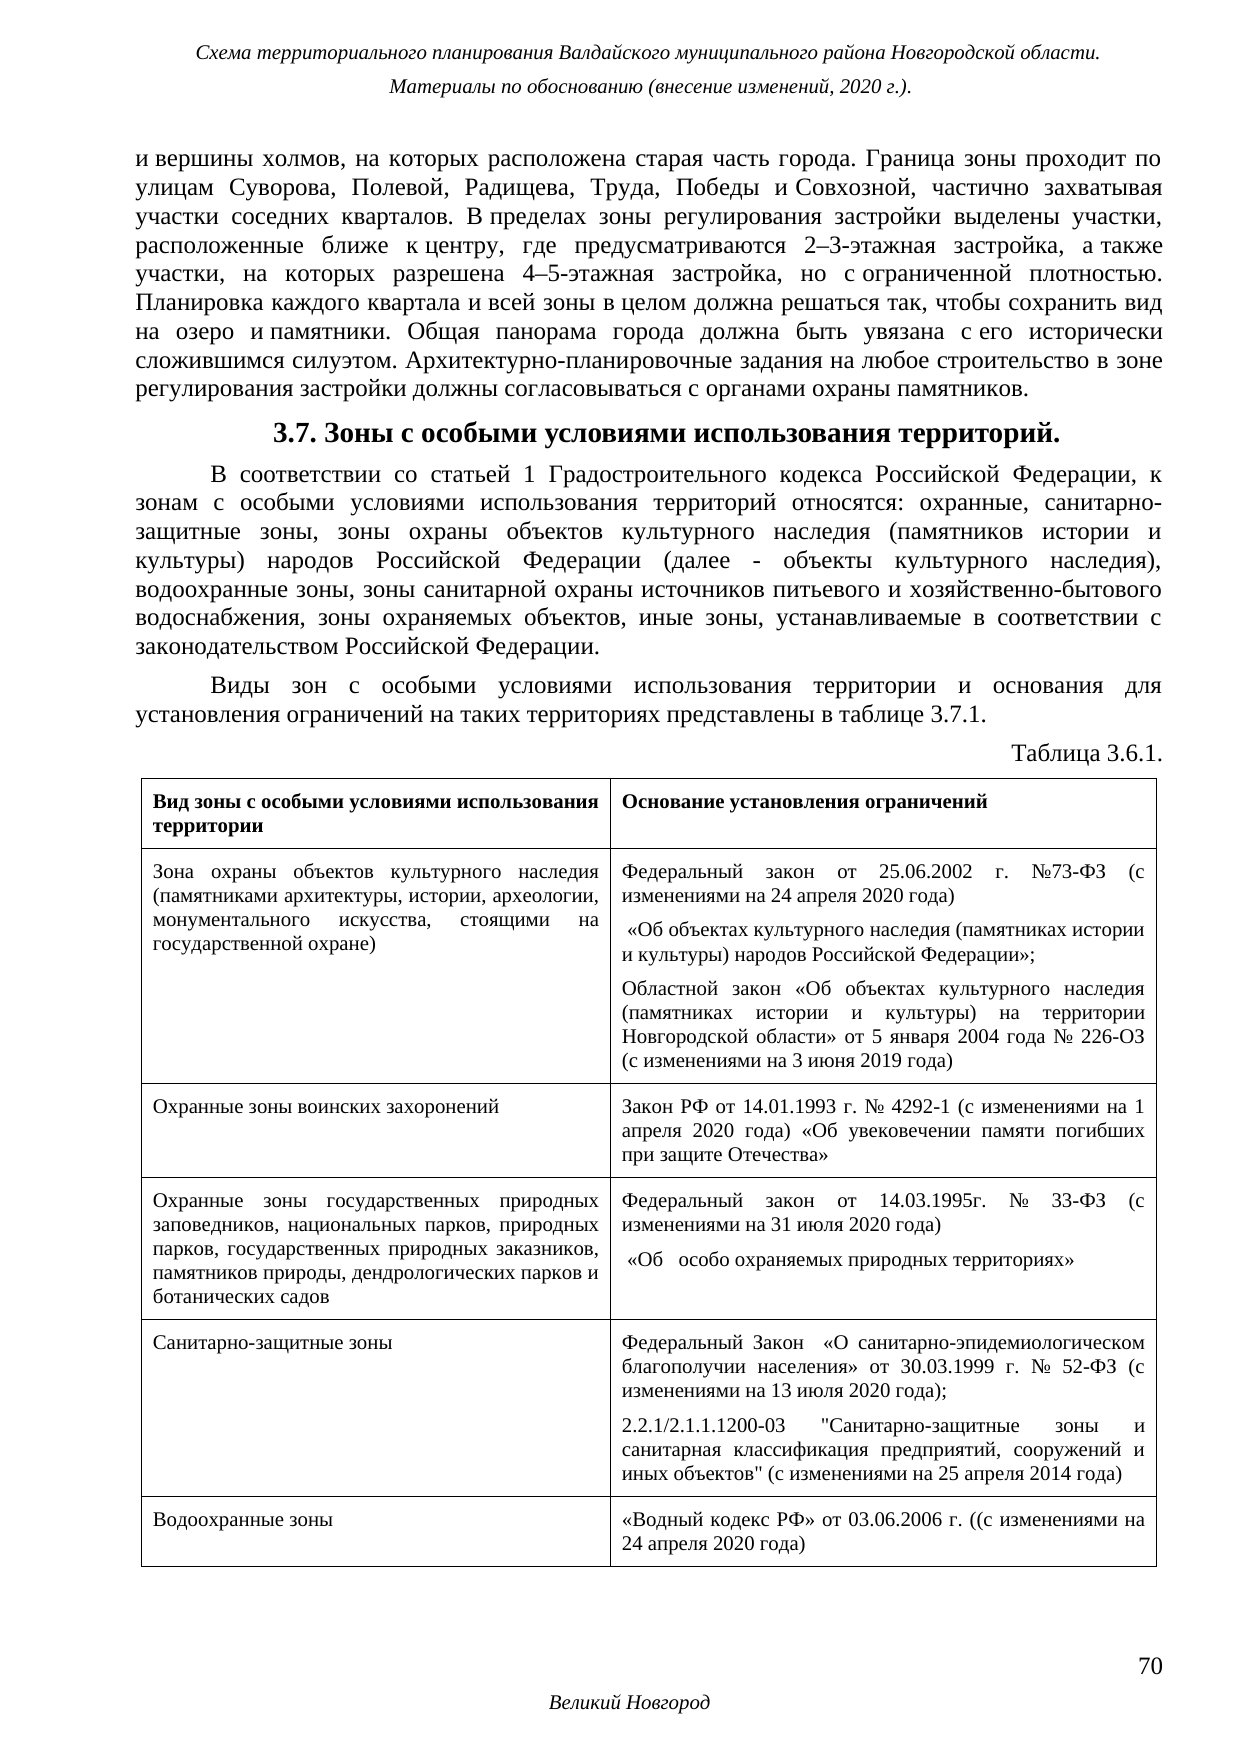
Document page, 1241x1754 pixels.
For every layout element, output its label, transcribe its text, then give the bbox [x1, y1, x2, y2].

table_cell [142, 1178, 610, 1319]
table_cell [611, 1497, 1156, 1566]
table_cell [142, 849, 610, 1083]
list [135, 143, 1163, 402]
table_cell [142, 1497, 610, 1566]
list Виды зон с особыми условиями использования территории и основания для установления ограничений на таких территориях представлены в таблице 3.7.1. [135, 670, 1163, 728]
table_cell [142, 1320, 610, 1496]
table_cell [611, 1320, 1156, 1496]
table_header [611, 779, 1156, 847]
subtitle 3.7. Зоны с особыми условиями использования территорий. [135, 415, 1163, 448]
list В соответствии со статьей 1 Градостроительного кодекса Российской Федерации, к зонам с особыми условиями использования территорий относятся: охранные, санитарно-защитные зоны, зоны охраны объектов культурного наследия (памятников истории и культуры) народов Российской Федерации (далее - объекты культурного наследия), водоохранные зоны, зоны санитарной охраны источников питьевого и хозяйственно-бытового водоснабжения, зоны охраняемых объектов, иные зоны, устанавливаемые в соответствии с законодательством Российской Федерации. [135, 459, 1163, 660]
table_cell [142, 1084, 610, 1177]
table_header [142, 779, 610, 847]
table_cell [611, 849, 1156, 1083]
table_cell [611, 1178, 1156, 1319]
text Таблица 3.6.1. [135, 738, 1163, 767]
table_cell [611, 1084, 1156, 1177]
